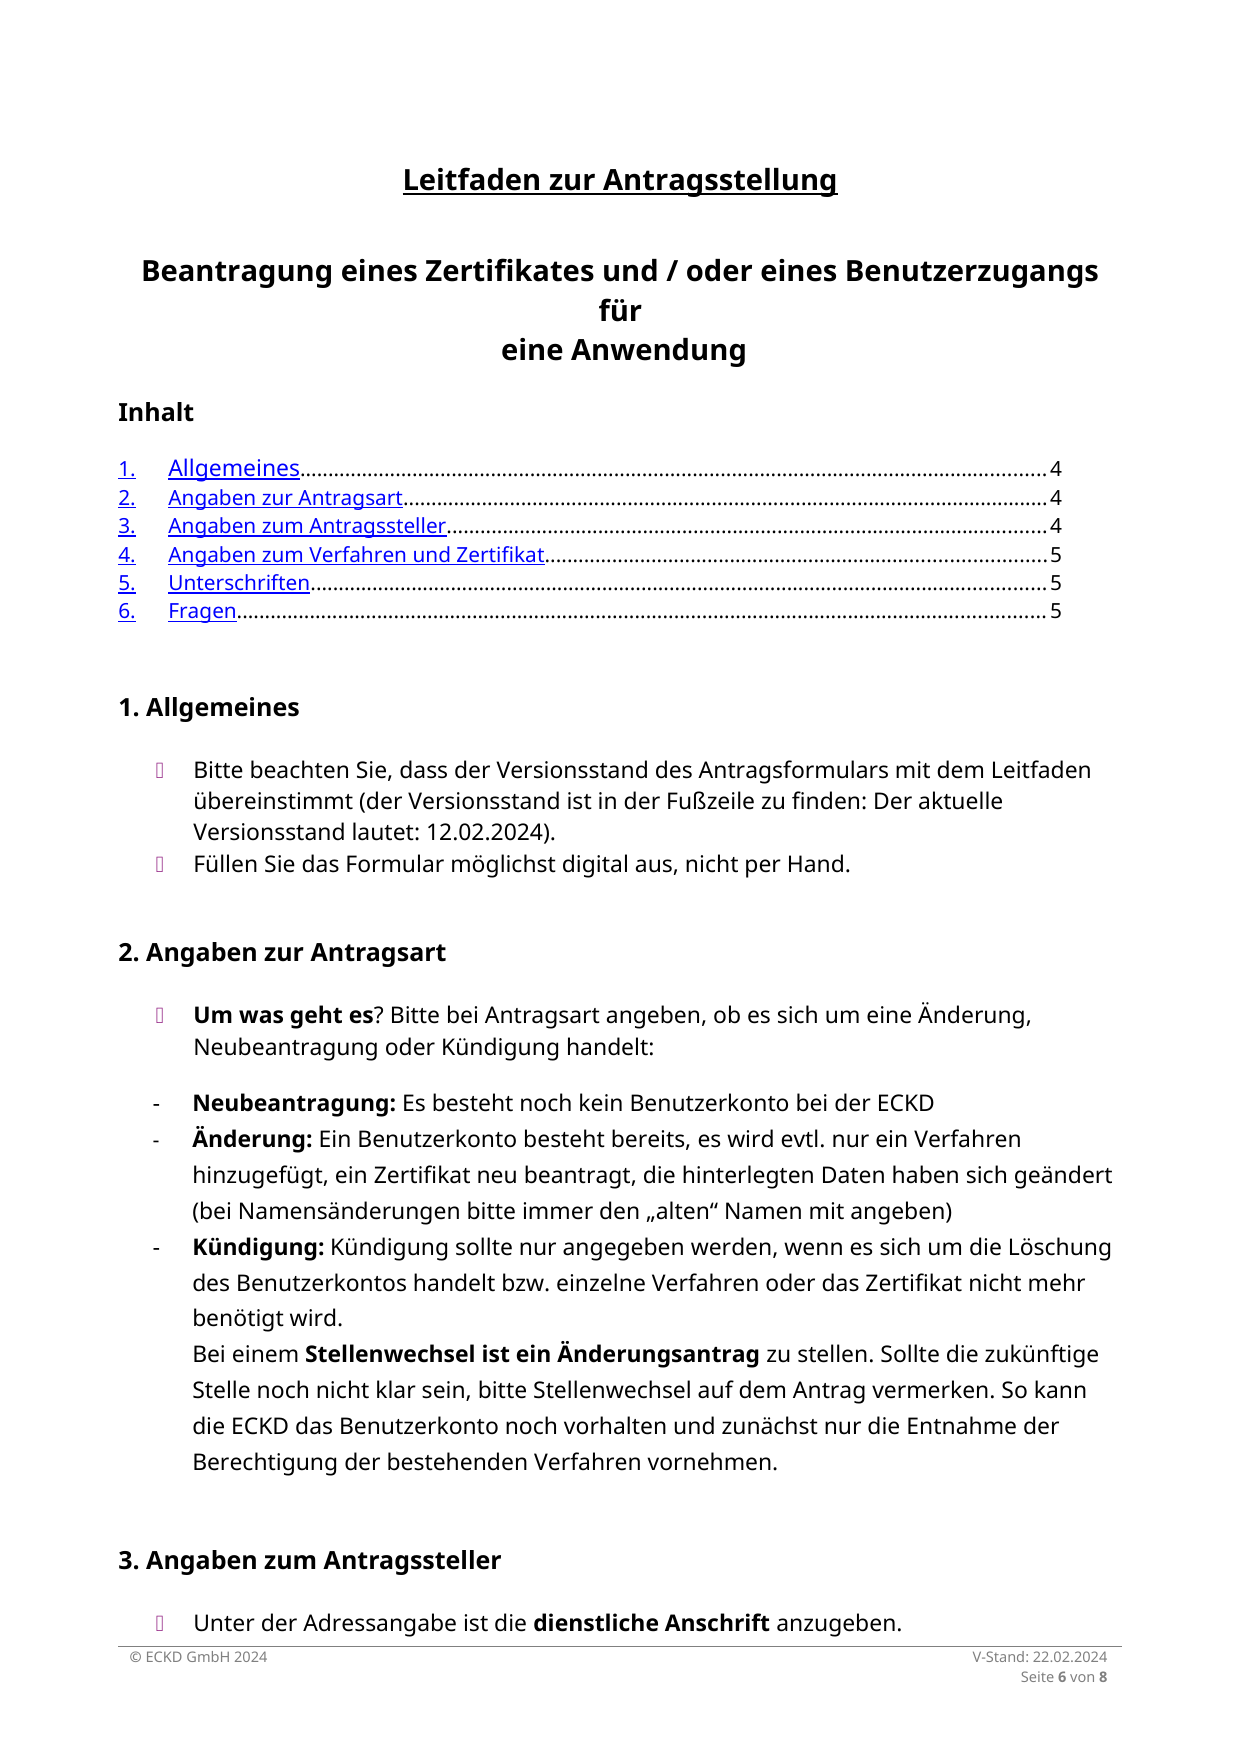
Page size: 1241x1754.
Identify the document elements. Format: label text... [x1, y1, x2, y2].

text Bitte beachten Sie, dass der Versionsstand des Antragsformulars mit dem Leitfaden übereinstimmt (der Versionsstand ist in der Fußzeile zu finden: Der aktuelle Versionsstand lautet: 12.02.2024). [156, 754, 1122, 848]
list Neubeantragung: Es besteht noch kein Benutzerkonto bei der ECKD [152, 1087, 1122, 1118]
text Um was geht es? Bitte bei Antragsart angeben, ob es sich um eine Änderung, Neubeantragung oder Kündigung handelt: [156, 999, 1122, 1062]
text 3. Angaben zum Antragssteller [118, 1543, 1122, 1577]
text Füllen Sie das Formular möglichst digital aus, nicht per Hand. [156, 848, 1122, 879]
text 6. Fragen 5 [118, 597, 1122, 625]
text Beantragung eines Zertifikates und / oder eines Benutzerzugangs für [118, 250, 1122, 329]
text eine Anwendung [118, 329, 1122, 369]
text Bei einem Stellenwechsel ist ein Änderungsantrag zu stellen. Sollte die zukünftige Stelle noch nicht klar sein, bitte Stellenwechsel auf dem Antrag vermerken. So kann die ECKD das Benutzerkonto noch vorhalten und zunächst nur die Entnahme der Berechtigung der bestehenden Verfahren vornehmen. [192, 1338, 1122, 1477]
text 2. Angaben zur Antragsart [118, 935, 1122, 969]
list Änderung: Ein Benutzerkonto besteht bereits, es wird evtl. nur ein Verfahren hinzugefügt, ein Zertifikat neu beantragt, die hinterlegten Daten haben sich geändert (bei Namensänderungen bitte immer den „alten“ Namen mit angeben) [152, 1123, 1122, 1226]
text 1. Allgemeines 4 [118, 452, 1122, 483]
text 4. Angaben zum Verfahren und Zertifikat 5 [118, 540, 1122, 568]
list Kündigung: Kündigung sollte nur angegeben werden, wenn es sich um die Löschung des Benutzerkontos handelt bzw. einzelne Verfahren oder das Zertifikat nicht mehr benötigt wird. [152, 1231, 1122, 1334]
text Unter der Adressangabe ist die dienstliche Anschrift anzugeben. [156, 1607, 1122, 1638]
text Inhalt [118, 394, 1122, 428]
text 2. Angaben zur Antragsart 4 [118, 483, 1122, 511]
text 5. Unterschriften 5 [118, 568, 1122, 597]
text 3. Angaben zum Antragssteller 4 [118, 511, 1122, 540]
text 1. Allgemeines [118, 690, 1122, 724]
text Leitfaden zur Antragsstellung [118, 159, 1122, 199]
